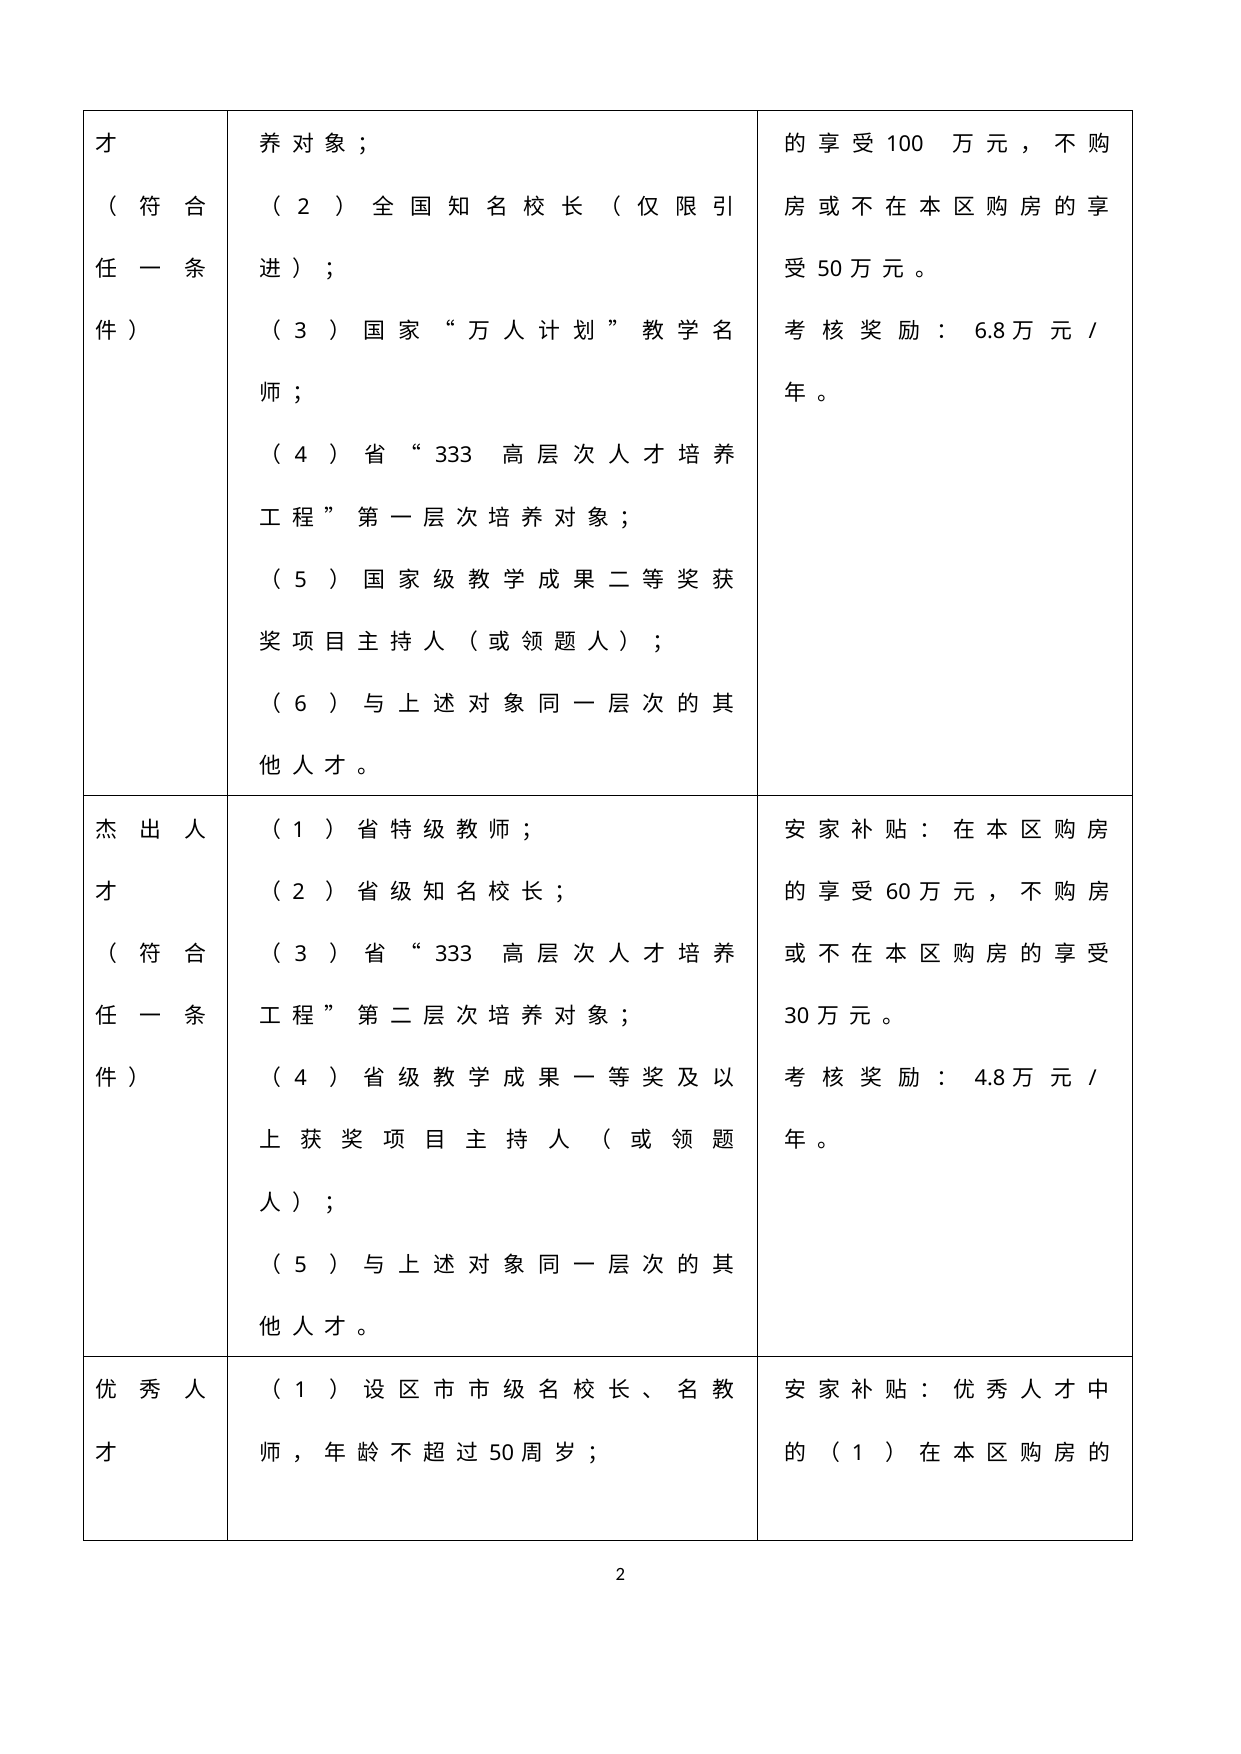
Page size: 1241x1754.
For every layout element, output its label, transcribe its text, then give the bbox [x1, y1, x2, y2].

table_cell 安家补贴：在本区购房的享受60万元，不购房或不在本区购房的享受30万元。 考核奖励：4.8万元/年。 [758, 796, 1132, 1356]
table_cell 优秀人才 [84, 1357, 227, 1539]
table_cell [758, 111, 1132, 795]
table_cell 杰出人才 （符合任一条件） [84, 796, 227, 1356]
table_cell （1）省特级教师； （2）省级知名校长； （3）省“333高层次人才培养工程”第二层次培养对象； （4）省级教学成果一等奖及以上获奖项目主持人（或领题人）； （5）与上述对象同一层次的其他人才。 [228, 796, 757, 1356]
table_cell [758, 1357, 1132, 1539]
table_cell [228, 1357, 757, 1539]
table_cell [228, 111, 757, 795]
table_cell 专家人才 （符合任一条件） [84, 111, 227, 795]
